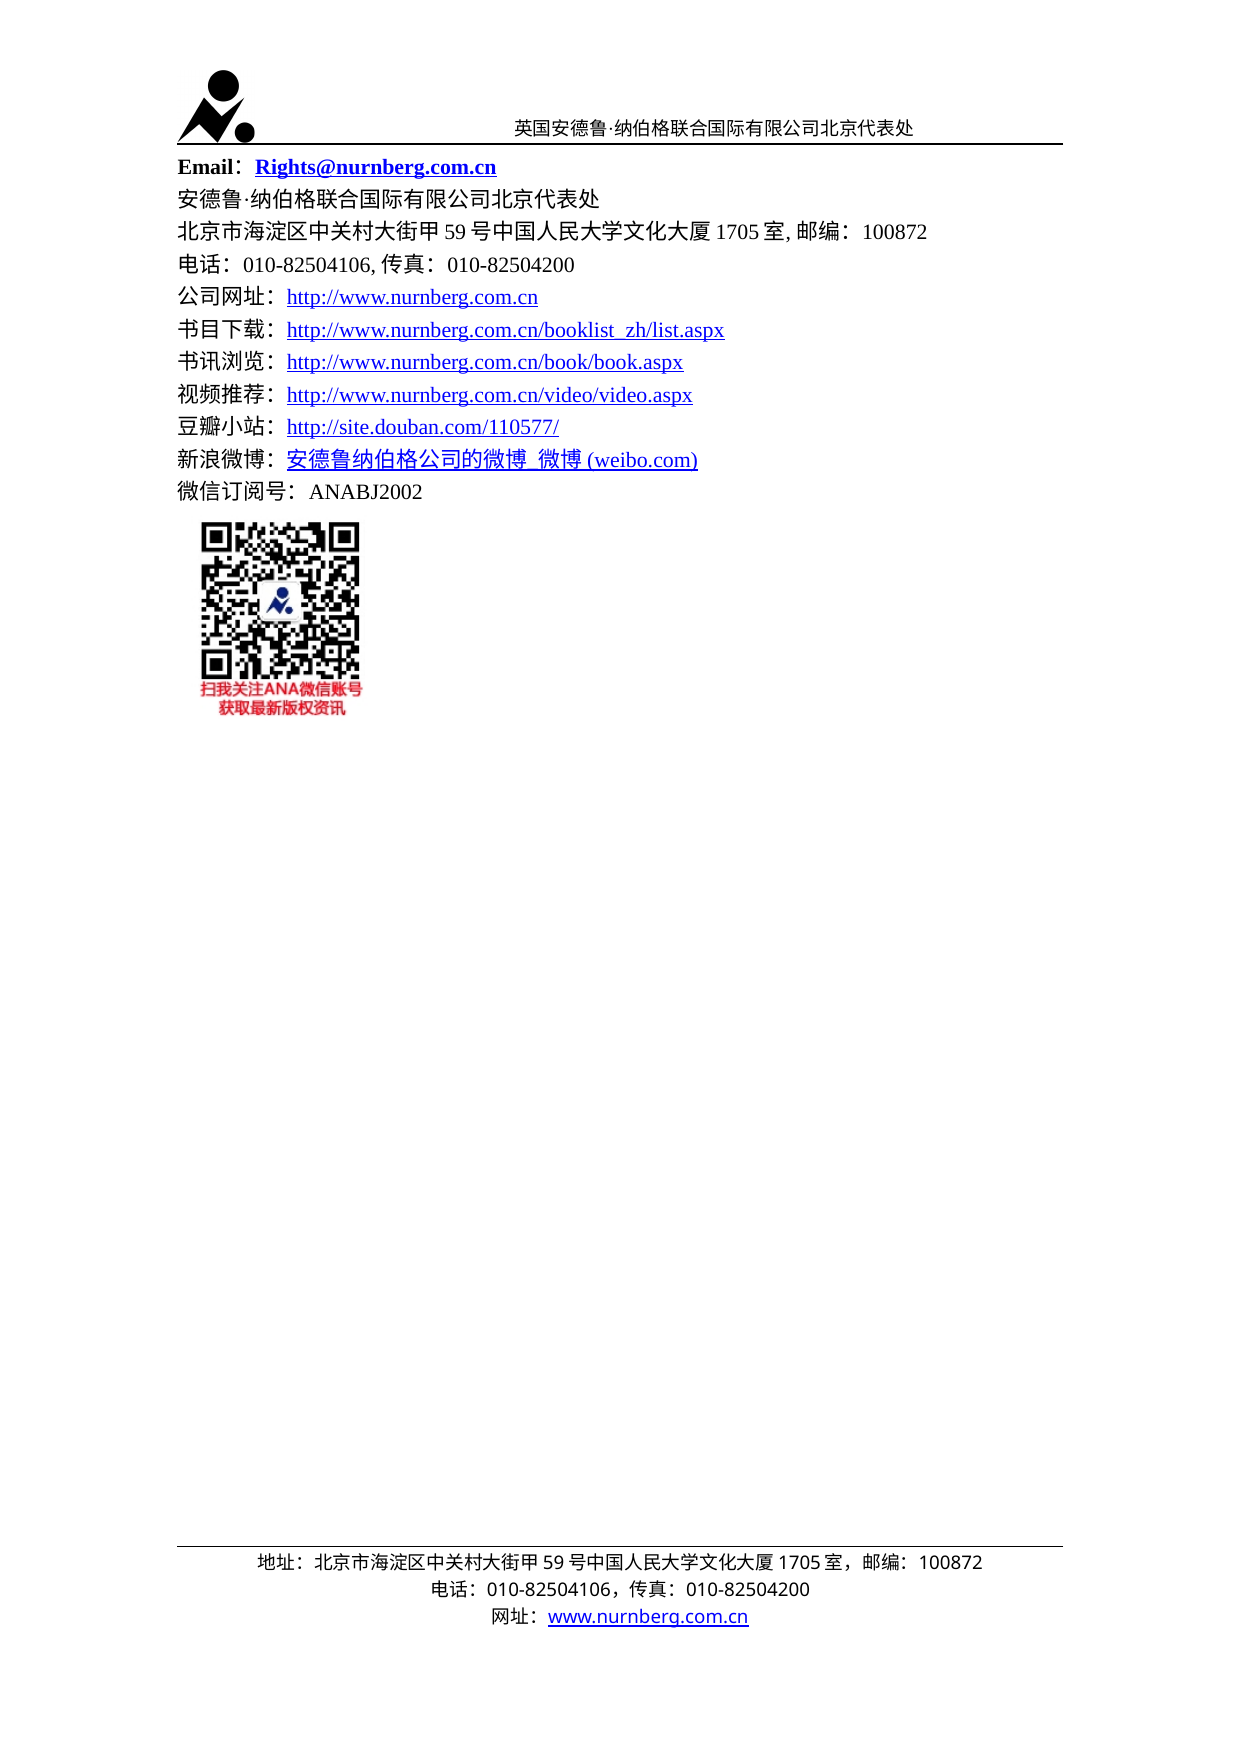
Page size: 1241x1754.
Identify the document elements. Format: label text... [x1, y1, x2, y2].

text 北京市海淀区中关村大街甲59号中国人民大学文化大厦1705室, 邮编：100872 [177, 214, 1063, 246]
text 书目下载：http://www.nurnberg.com.cn/booklist_zh/list.aspx [177, 311, 1063, 344]
text 书讯浏览：http://www.nurnberg.com.cn/book/book.aspx [177, 344, 1063, 376]
text 新浪微博：安德鲁纳伯格公司的微博_微博 (weibo.com) [177, 441, 1063, 474]
picture [182, 506, 380, 721]
text 视频推荐：http://www.nurnberg.com.cn/video/video.aspx [177, 376, 1063, 409]
text 安德鲁·纳伯格联合国际有限公司北京代表处 [177, 181, 1063, 214]
text 电话：010-82504106, 传真：010-82504200 [177, 246, 1063, 279]
text 微信订阅号：ANABJ2002 [308, 474, 1063, 506]
text 豆瓣小站：http://site.douban.com/110577/ [177, 409, 1063, 441]
text Email：Rights@nurnberg.com.cn [177, 149, 1063, 181]
text 公司网址：http://www.nurnberg.com.cn [177, 279, 1063, 311]
picture [177, 70, 255, 143]
